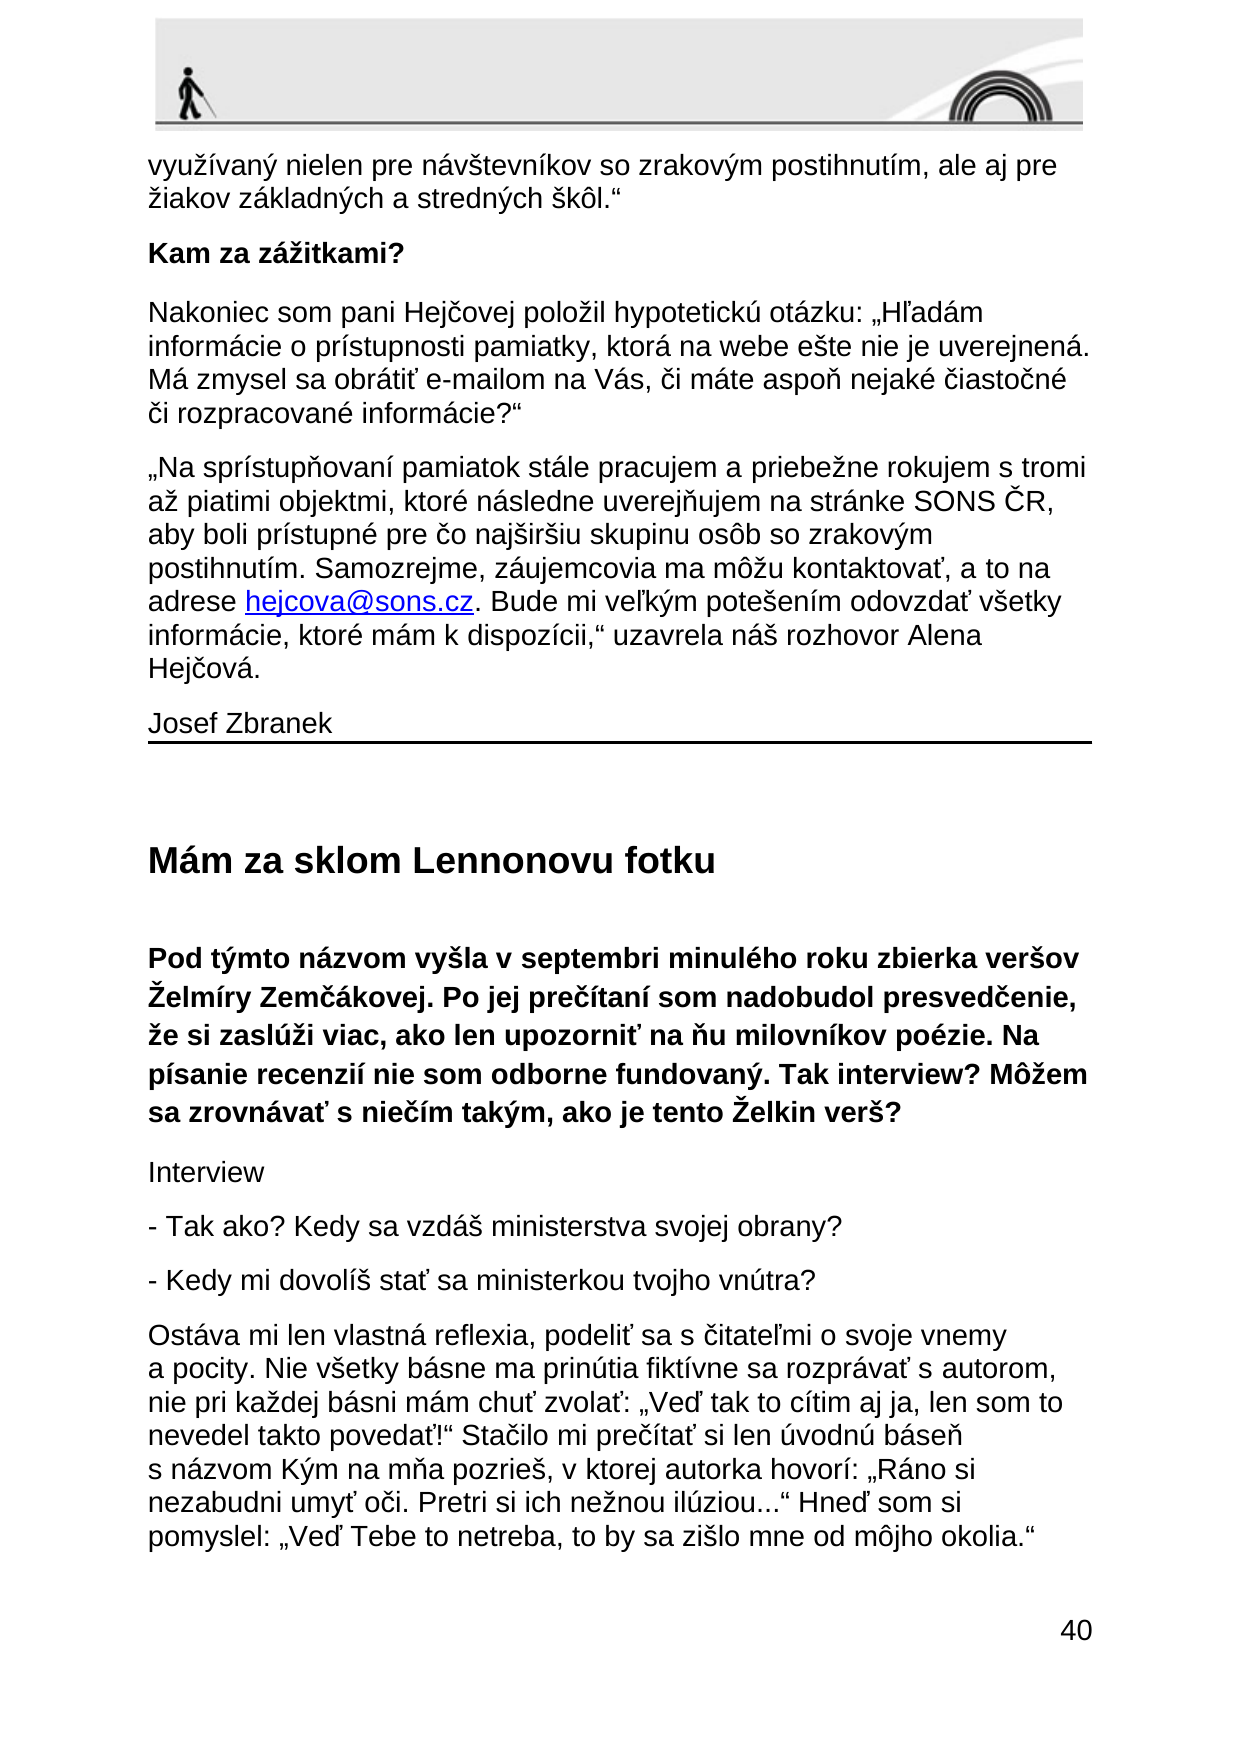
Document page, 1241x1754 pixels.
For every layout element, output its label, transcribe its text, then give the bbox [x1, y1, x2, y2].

text Interview [148, 1154, 1092, 1188]
text Pod týmto názvom vyšla v septembri minulého roku zbierka veršov Želmíry Zemčákovej. Po jej prečítaní som nadobudol presvedčenie, že si zaslúži viac, ako len upozorniť na ňu milovníkov poézie. Na písanie recenzií nie som odborne fundovaný. Tak interview? Môžem sa zrovnávať s niečím takým, ako je tento Želkin verš? [148, 941, 1092, 1129]
text - Kedy mi dovolíš stať sa ministerkou tvojho vnútra? [148, 1263, 1092, 1297]
picture [155, 17, 1083, 131]
text Nakoniec som pani Hejčovej položil hypotetickú otázku: „Hľadám informácie o prístupnosti pamiatky, ktorá na webe ešte nie je uverejnená. Má zmysel sa obrátiť e-mailom na Vás, či máte aspoň nejaké čiastočné či rozpracované informácie?“ [148, 295, 1092, 429]
subtitle Mám za sklom Lennonovu fotku [148, 839, 1092, 882]
text Josef Zbranek [148, 706, 1092, 741]
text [148, 148, 1092, 215]
text Kam za zážitkami? [148, 236, 1092, 269]
text „Na sprístupňovaní pamiatok stále pracujem a priebežne rokujem s tromi až piatimi objektmi, ktoré následne uverejňujem na stránke SONS ČR, aby boli prístupné pre čo najširšiu skupinu osôb so zrakovým postihnutím. Samozrejme, záujemcovia ma môžu kontaktovať, a to na adrese hejcova@sons.cz. Bude mi veľkým potešením odovzdať všetky informácie, ktoré mám k dispozícii,“ uzavrela náš rozhovor Alena Hejčová. [148, 450, 1092, 685]
text - Tak ako? Kedy sa vzdáš ministerstva svojej obrany? [148, 1209, 1092, 1242]
text Ostáva mi len vlastná reflexia, podeliť sa s čitateľmi o svoje vnemy a pocity. Nie všetky básne ma prinútia fiktívne sa rozprávať s autorom, nie pri každej básni mám chuť zvolať: „Veď tak to cítim aj ja, len som to nevedel takto povedať!“ Stačilo mi prečítať si len úvodnú báseň s názvom Kým na mňa pozrieš, v ktorej autorka hovorí: „Ráno si nezabudni umyť oči. Pretri si ich nežnou ilúziou...“ Hneď som si pomyslel: „Veď Tebe to netreba, to by sa zišlo mne od môjho okolia.“ [148, 1318, 1092, 1552]
